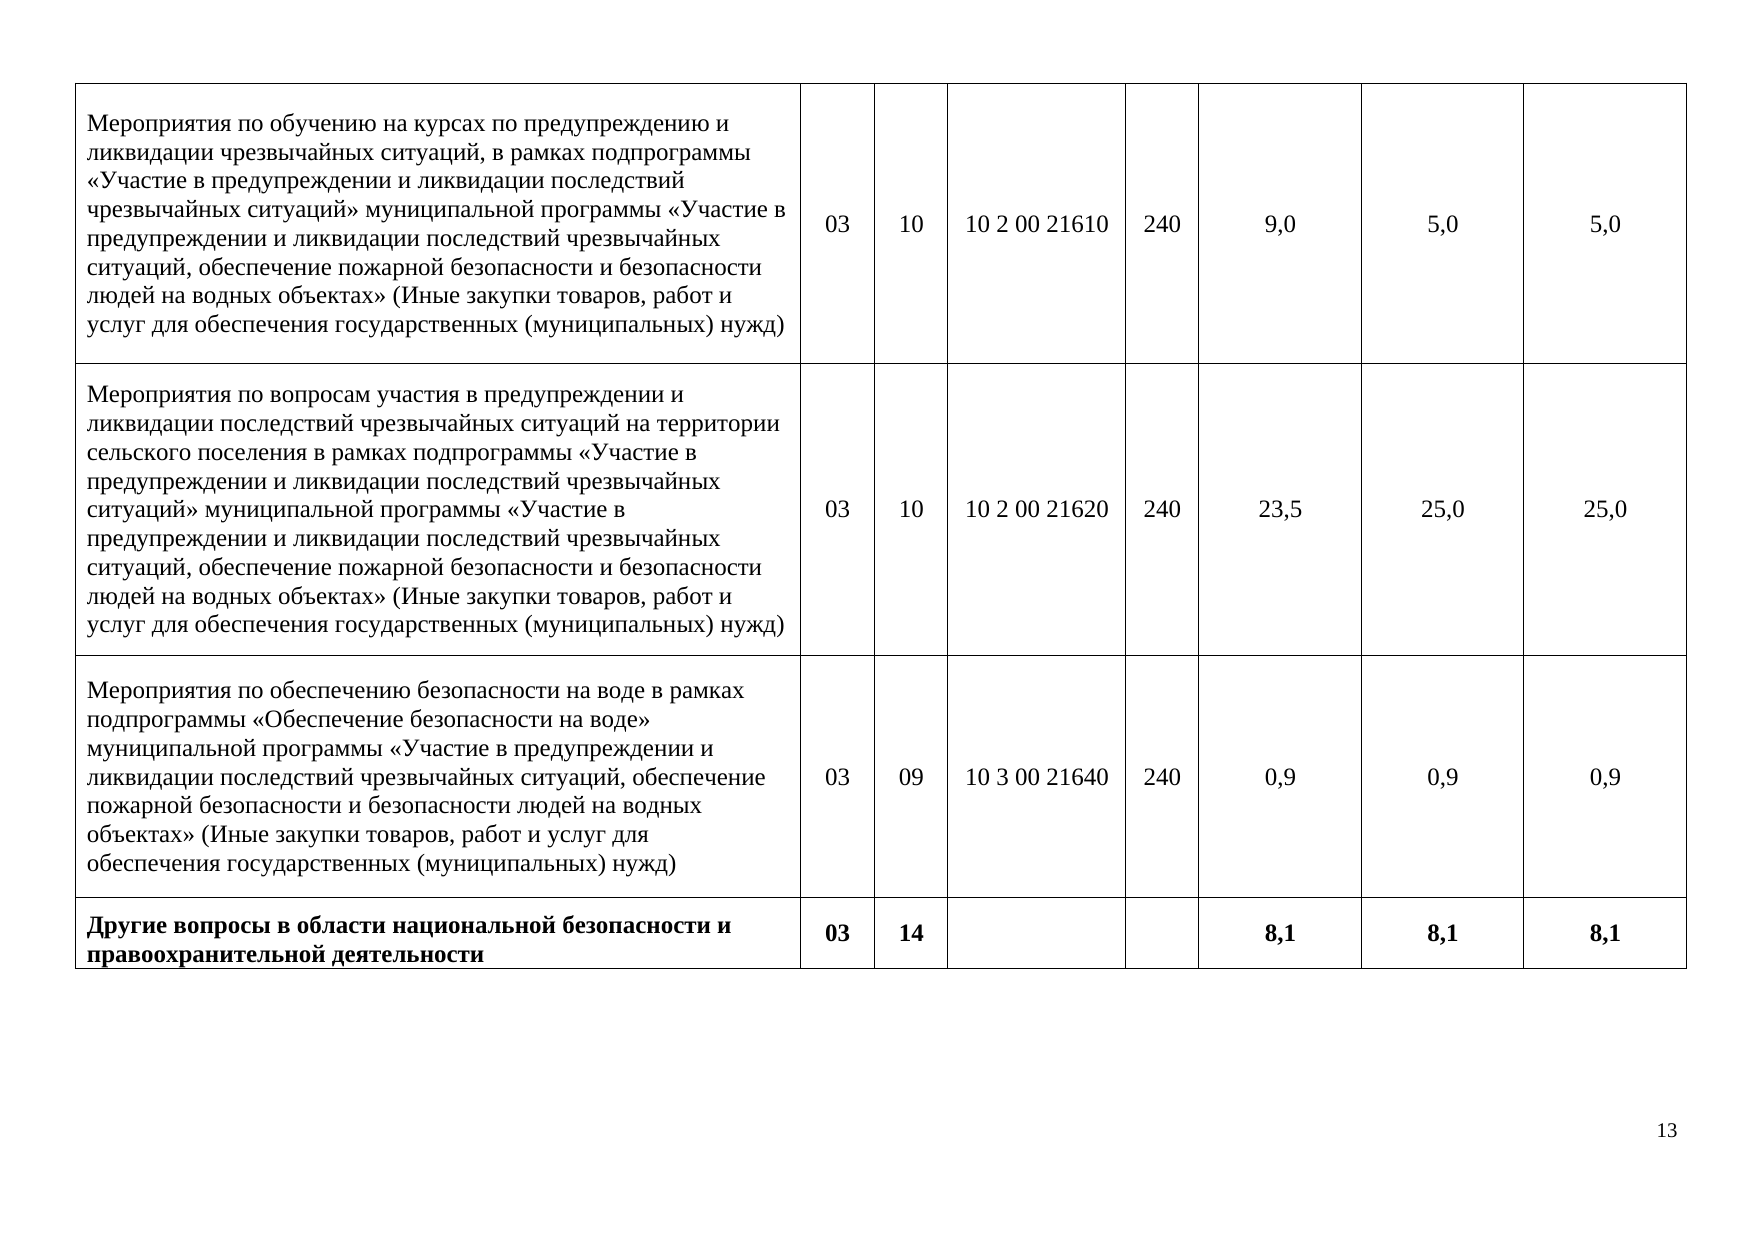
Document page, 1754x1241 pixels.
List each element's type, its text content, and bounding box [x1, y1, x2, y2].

table_cell 10 [875, 364, 947, 654]
table_cell 03 [801, 84, 874, 362]
table_cell 8,1 [1524, 898, 1686, 968]
table_cell 0,9 [1362, 656, 1523, 897]
table_cell [948, 898, 1125, 968]
table_cell 25,0 [1524, 364, 1686, 654]
table_cell 240 [1126, 364, 1198, 654]
table_cell 5,0 [1524, 84, 1686, 362]
table_cell 03 [801, 898, 874, 968]
table_cell 03 [801, 656, 874, 897]
table_cell Мероприятия по обеспечению безопасности на воде в рамках подпрограммы «Обеспечение безопасности на воде» муниципальной программы «Участие в предупреждении и ликвидации последствий чрезвычайных ситуаций, обеспечение пожарной безопасности и безопасности людей на водных объектах» (Иные закупки товаров, работ и услуг для обеспечения государственных (муниципальных) нужд) [76, 656, 800, 897]
table_cell Мероприятия по обучению на курсах по предупреждению и ликвидации чрезвычайных ситуаций, в рамках подпрограммы «Участие в предупреждении и ликвидации последствий чрезвычайных ситуаций» муниципальной программы «Участие в предупреждении и ликвидации последствий чрезвычайных ситуаций, обеспечение пожарной безопасности и безопасности людей на водных объектах» (Иные закупки товаров, работ и услуг для обеспечения государственных (муниципальных) нужд) [76, 84, 800, 362]
table_cell 8,1 [1199, 898, 1361, 968]
table_cell 240 [1126, 84, 1198, 362]
table_cell 10 [875, 84, 947, 362]
table_cell 0,9 [1524, 656, 1686, 897]
table_cell 03 [801, 364, 874, 654]
table_cell 14 [875, 898, 947, 968]
table_cell 10 3 00 21640 [948, 656, 1125, 897]
table_cell 9,0 [1199, 84, 1361, 362]
table_cell Мероприятия по вопросам участия в предупреждении и ликвидации последствий чрезвычайных ситуаций на территории сельского поселения в рамках подпрограммы «Участие в предупреждении и ликвидации последствий чрезвычайных ситуаций» муниципальной программы «Участие в предупреждении и ликвидации последствий чрезвычайных ситуаций, обеспечение пожарной безопасности и безопасности людей на водных объектах» (Иные закупки товаров, работ и услуг для обеспечения государственных (муниципальных) нужд) [76, 364, 800, 654]
table_cell 8,1 [1362, 898, 1523, 968]
table_cell 25,0 [1362, 364, 1523, 654]
table_cell 240 [1126, 656, 1198, 897]
table_cell 0,9 [1199, 656, 1361, 897]
table_cell Другие вопросы в области национальной безопасности и правоохранительной деятельности [76, 898, 800, 968]
table_cell 10 2 00 21620 [948, 364, 1125, 654]
table_cell 09 [875, 656, 947, 897]
table_cell [1126, 898, 1198, 968]
table_cell 10 2 00 21610 [948, 84, 1125, 362]
table_cell 5,0 [1362, 84, 1523, 362]
table_cell 23,5 [1199, 364, 1361, 654]
